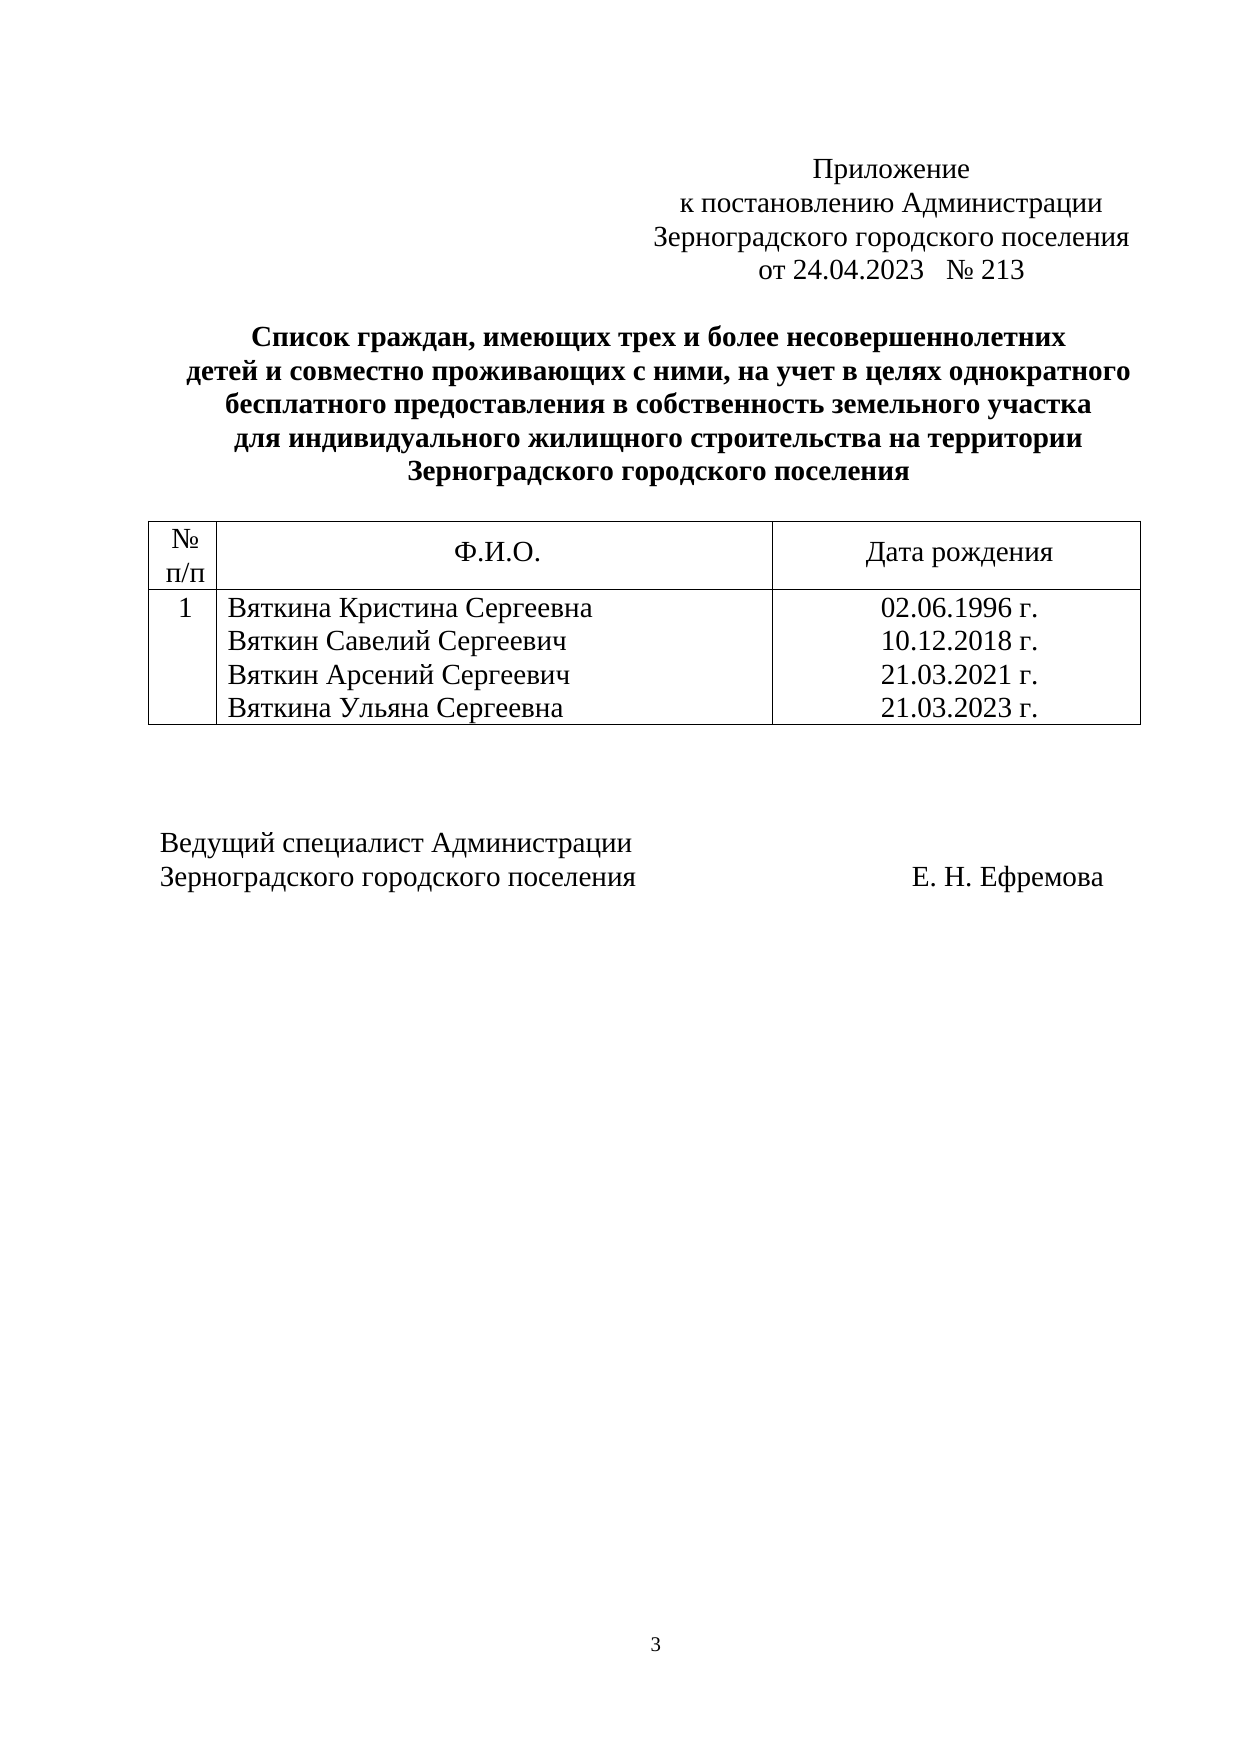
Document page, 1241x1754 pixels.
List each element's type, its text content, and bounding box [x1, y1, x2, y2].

text Ведущий специалист Администрации [159, 826, 1157, 859]
table_header Ф.И.О. [217, 522, 772, 589]
text Зерноградского городского поселения Е. Н. Ефремова [159, 859, 1157, 893]
table_header Дата рождения [773, 522, 1140, 589]
table_cell Вяткина Кристина Сергеевна Вяткин Савелий Сергеевич Вяткин Арсений Сергеевич Вяткина Ульяна Сергеевна [217, 590, 772, 724]
table_header № п/п [149, 522, 216, 589]
text детей и совместно проживающих с ними, на учет в целях однократного бесплатного предоставления в собственность земельного участка [159, 353, 1157, 420]
table_cell 02.06.1996 г. 10.12.2018 г. 21.03.2021 г. 21.03.2023 г. [773, 590, 1140, 724]
text для индивидуального жилищного строительства на территории Зерноградского городского поселения [159, 420, 1157, 487]
text Зерноградского городского поселения [631, 219, 1152, 252]
text Список граждан, имеющих трех и более несовершеннолетних [159, 319, 1157, 353]
text Приложение [631, 152, 1152, 185]
table_cell 1 [149, 590, 216, 724]
text от 24.04.2023 № 213 [631, 252, 1152, 286]
text к постановлению Администрации [631, 185, 1152, 219]
